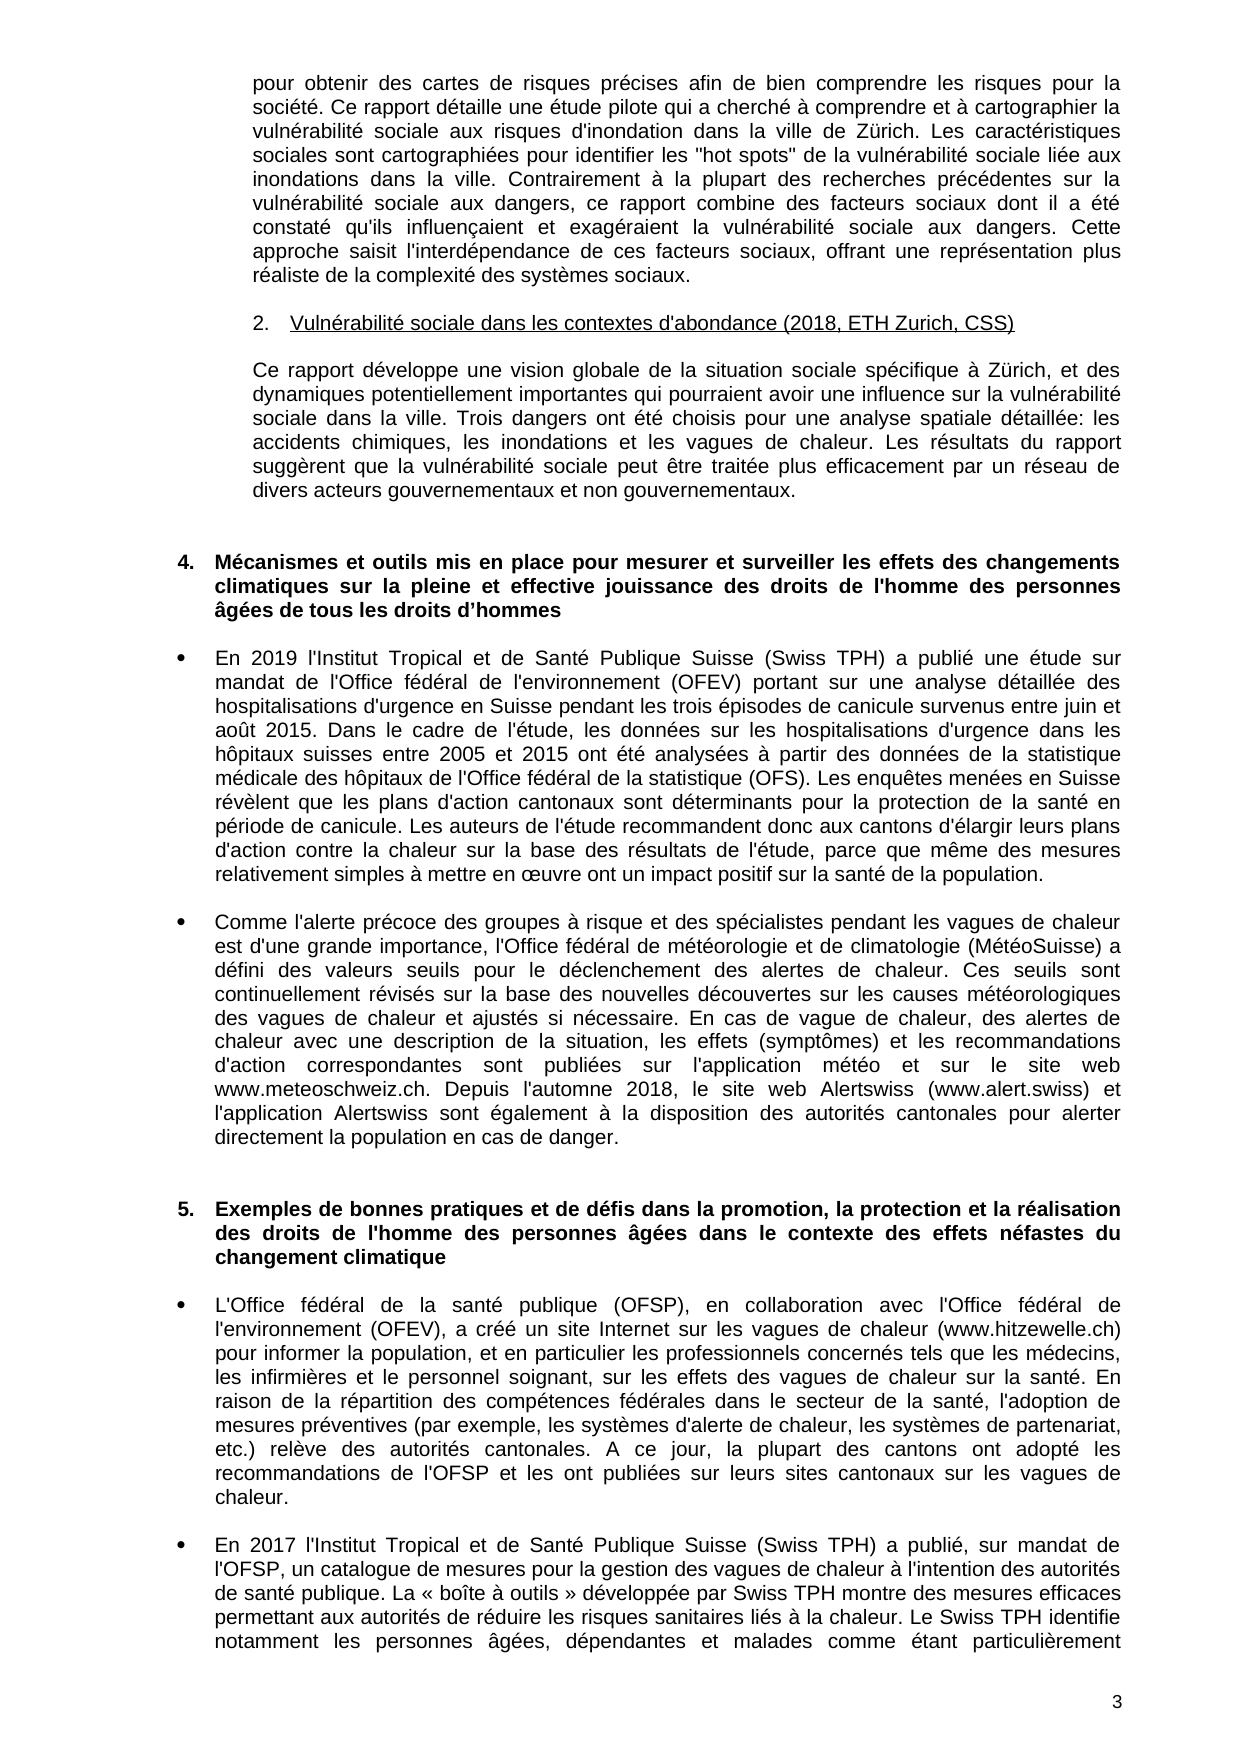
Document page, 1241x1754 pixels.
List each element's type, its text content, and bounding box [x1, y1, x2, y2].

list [177, 1533, 1122, 1652]
list Comme l'alerte précoce des groupes à risque et des spécialistes pendant les vagues de chaleur est d'une grande importance, l'Office fédéral de météorologie et de climatologie (MétéoSuisse) a défini des valeurs seuils pour le déclenchement des alertes de chaleur. Ces seuils sont continuellement révisés sur la base des nouvelles découvertes sur les causes météorologiques des vagues de chaleur et ajustés si nécessaire. En cas de vague de chaleur, des alertes de chaleur avec une description de la situation, les effets (symptômes) et les recommandations d'action correspondantes sont publiées sur l'application météo et sur le site web www.meteoschweiz.ch. Depuis l'automne 2018, le site web Alertswiss (www.alert.swiss) et l'application Alertswiss sont également à la disposition des autorités cantonales pour alerter directement la population en cas de danger. [177, 909, 1122, 1149]
list Exemples de bonnes pratiques et de défis dans la promotion, la protection et la réalisation des droits de l'homme des personnes âgées dans le contexte des effets néfastes du changement climatique [177, 1197, 1122, 1269]
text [252, 71, 1122, 286]
list L'Office fédéral de la santé publique (OFSP), en collaboration avec l'Office fédéral de l'environnement (OFEV), a créé un site Internet sur les vagues de chaleur (www.hitzewelle.ch) pour informer la population, et en particulier les professionnels concernés tels que les médecins, les infirmières et le personnel soignant, sur les effets des vagues de chaleur sur la santé. En raison de la répartition des compétences fédérales dans le secteur de la santé, l'adoption de mesures préventives (par exemple, les systèmes d'alerte de chaleur, les systèmes de partenariat, etc.) relève des autorités cantonales. A ce jour, la plupart des cantons ont adopté les recommandations de l'OFSP et les ont publiées sur leurs sites cantonaux sur les vagues de chaleur. [177, 1293, 1122, 1509]
list En 2019 l'Institut Tropical et de Santé Publique Suisse (Swiss TPH) a publié une étude sur mandat de l'Office fédéral de l'environnement (OFEV) portant sur une analyse détaillée des hospitalisations d'urgence en Suisse pendant les trois épisodes de canicule survenus entre juin et août 2015. Dans le cadre de l'étude, les données sur les hospitalisations d'urgence dans les hôpitaux suisses entre 2005 et 2015 ont été analysées à partir des données de la statistique médicale des hôpitaux de l'Office fédéral de la statistique (OFS). Les enquêtes menées en Suisse révèlent que les plans d'action cantonaux sont déterminants pour la protection de la santé en période de canicule. Les auteurs de l'étude recommandent donc aux cantons d'élargir leurs plans d'action contre la chaleur sur la base des résultats de l'étude, parce que même des mesures relativement simples à mettre en œuvre ont un impact positif sur la santé de la population. [177, 646, 1122, 886]
list Vulnérabilité sociale dans les contextes d'abondance (2018, ETH Zurich, CSS) [252, 310, 1122, 334]
list Mécanismes et outils mis en place pour mesurer et surveiller les effets des changements climatiques sur la pleine et effective jouissance des droits de l'homme des personnes âgées de tous les droits d’hommes [177, 550, 1122, 622]
text Ce rapport développe une vision globale de la situation sociale spécifique à Zürich, et des dynamiques potentiellement importantes qui pourraient avoir une influence sur la vulnérabilité sociale dans la ville. Trois dangers ont été choisis pour une analyse spatiale détaillée: les accidents chimiques, les inondations et les vagues de chaleur. Les résultats du rapport suggèrent que la vulnérabilité sociale peut être traitée plus efficacement par un réseau de divers acteurs gouvernementaux et non gouvernementaux. [252, 358, 1122, 502]
